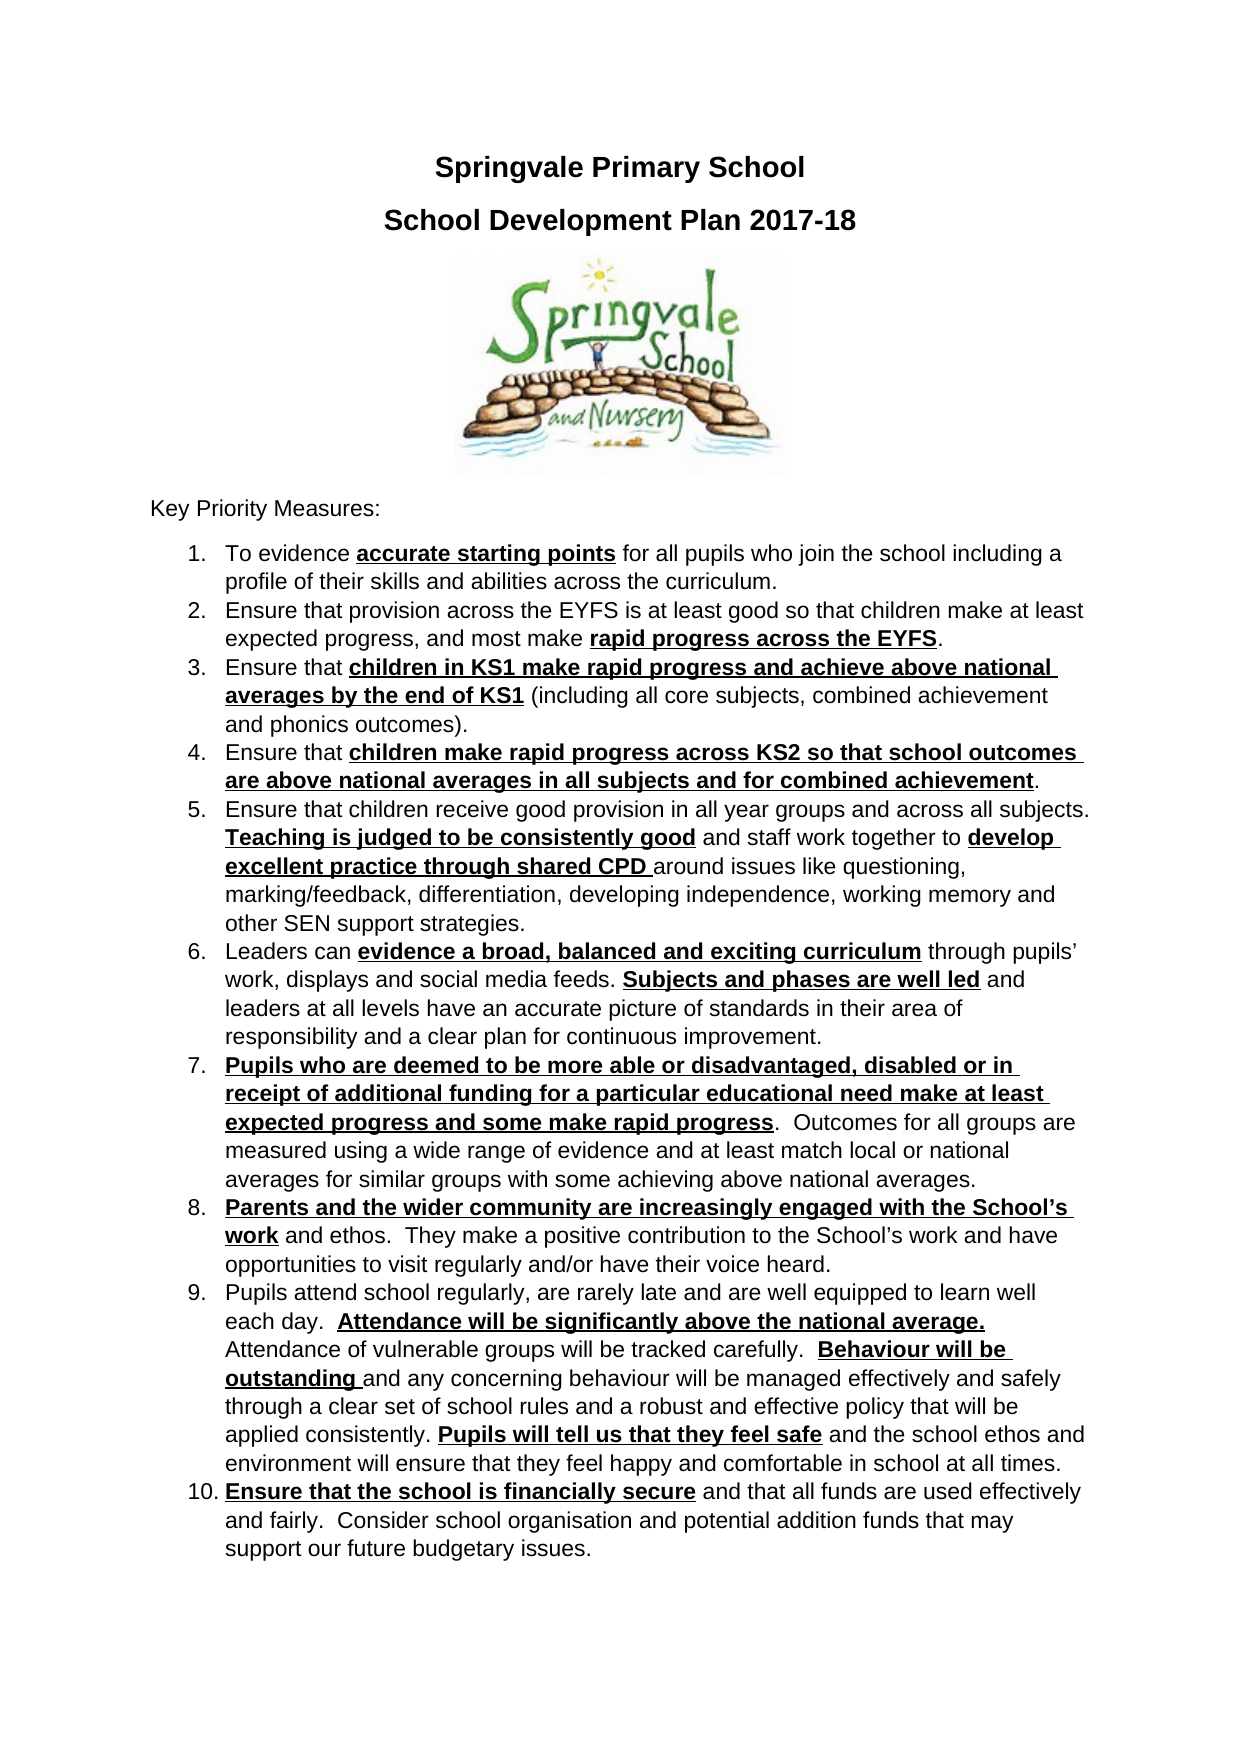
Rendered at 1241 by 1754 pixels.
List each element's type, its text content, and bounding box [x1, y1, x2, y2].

list Leaders can evidence a broad, balanced and exciting curriculum through pupils’ work, displays and social media feeds. Subjects and phases are well led and leaders at all levels have an accurate picture of standards in their area of responsibility and a clear plan for continuous improvement. [187, 938, 1090, 1050]
list Ensure that the school is financially secure and that all funds are used effectively and fairly. Consider school organisation and potential addition funds that may support our future budgetary issues. [187, 1478, 1090, 1562]
list Pupils who are deemed to be more able or disadvantaged, disabled or in receipt of additional funding for a particular educational need make at least expected progress and some make rapid progress. Outcomes for all groups are measured using a wide range of evidence and at least match local or national averages for similar groups with some achieving above national averages. [187, 1052, 1090, 1192]
text Key Priority Measures: [150, 495, 1090, 521]
picture [454, 255, 786, 476]
list Ensure that children receive good provision in all year groups and across all subjects. Teaching is judged to be consistently good and staff work together to develop excellent practice through shared CPD around issues like questioning, marking/feedback, differentiation, developing independence, working memory and other SEN support strategies. [187, 796, 1090, 936]
list Ensure that provision across the EYFS is at least good so that children make at least expected progress, and most make rapid progress across the EYFS. [187, 597, 1090, 652]
text Springvale Primary School [150, 150, 1090, 183]
list Pupils attend school regularly, are rarely late and are well equipped to learn well each day. Attendance will be significantly above the national average. Attendance of vulnerable groups will be tracked carefully. Behaviour will be outstanding and any concerning behaviour will be managed effectively and safely through a clear set of school rules and a robust and effective policy that will be applied consistently. Pupils will tell us that they feel safe and the school ethos and environment will ensure that they feel happy and comfortable in school at all times. [187, 1279, 1090, 1476]
list Ensure that children make rapid progress across KS2 so that school outcomes are above national averages in all subjects and for combined achievement. [187, 739, 1090, 794]
list Ensure that children in KS1 make rapid progress and achieve above national averages by the end of KS1 (including all core subjects, combined achievement and phonics outcomes). [187, 654, 1090, 737]
list Parents and the wider community are increasingly engaged with the School’s work and ethos. They make a positive contribution to the School’s work and have opportunities to visit regularly and/or have their voice heard. [187, 1194, 1090, 1277]
text School Development Plan 2017-18 [150, 203, 1090, 236]
list To evidence accurate starting points for all pupils who join the school including a profile of their skills and abilities across the curriculum. [187, 540, 1090, 595]
